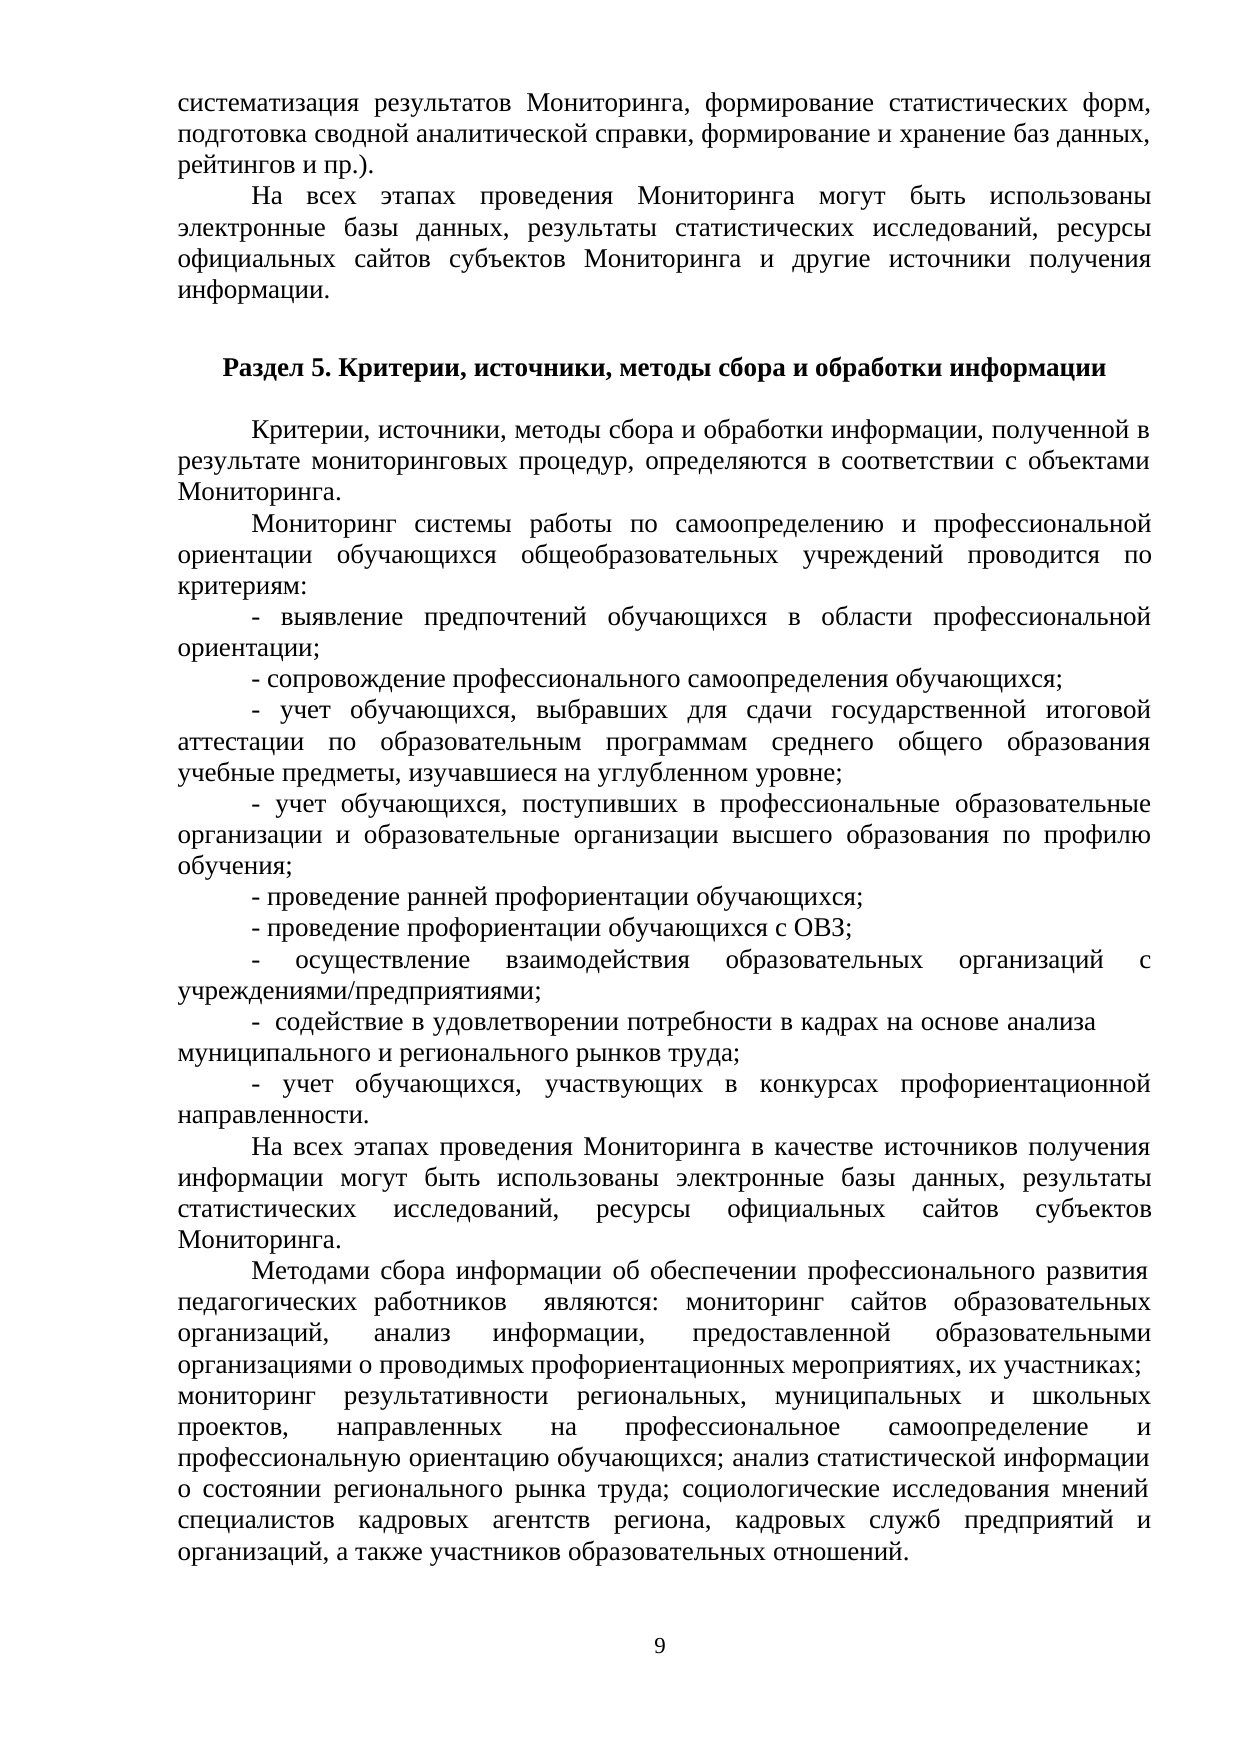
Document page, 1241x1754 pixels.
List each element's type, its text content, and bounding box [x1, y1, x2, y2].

text На всех этапах проведения Мониторинга могут быть использованы электронные базы данных, результаты статистических исследований, ресурсы официальных сайтов субъектов Мониторинга и другие источники получения информации. [177, 179, 1151, 304]
text Критерии, источники, методы сбора и обработки информации, полученной в результате мониторинговых процедур, определяются в соответствии с объектами Мониторинга. [177, 413, 1151, 507]
list учет обучающихся, выбравших для сдачи государственной итоговой аттестации по образовательным программам среднего общего образования учебные предметы, изучавшиеся на углубленном уровне; [177, 693, 1151, 787]
list учет обучающихся, поступивших в профессиональные образовательные организации и образовательные организации высшего образования по профилю обучения; [177, 787, 1151, 880]
list проведение профориентации обучающихся с ОВЗ; [251, 912, 1221, 943]
list учет обучающихся, участвующих в конкурсах профориентационной направленности. [177, 1067, 1151, 1130]
text На всех этапах проведения Мониторинга в качестве источников получения информации могут быть использованы электронные базы данных, результаты статистических исследований, ресурсы официальных сайтов субъектов Мониторинга. [177, 1130, 1152, 1254]
subtitle Раздел 5. Критерии, источники, методы сбора и обработки информации [222, 351, 1221, 382]
text систематизация результатов Мониторинга, формирование статистических форм, подготовка сводной аналитической справки, формирование и хранение баз данных, рейтингов и пр.). [177, 86, 1151, 179]
text Мониторинг системы работы по самоопределению и профессиональной ориентации обучающихся общеобразовательных учреждений проводится по критериям: [177, 507, 1152, 600]
list сопровождение профессионального самоопределения обучающихся; [251, 662, 1221, 693]
list проведение ранней профориентации обучающихся; [251, 880, 1221, 912]
list осуществление взаимодействия образовательных организаций с учреждениями/предприятиями; [177, 943, 1151, 1005]
list выявление предпочтений обучающихся в области профессиональной ориентации; [177, 600, 1151, 662]
text Методами сбора информации об обеспечении профессионального развития педагогических работников являются: мониторинг сайтов образовательных организаций, анализ информации, предоставленной образовательными организациями о проводимых профориентационных мероприятиях, их участниках; мониторинг результативности региональных, муниципальных и школьных проектов, направленных на профессиональное самоопределение и профессиональную ориентацию обучающихся; анализ статистической информации о состоянии регионального рынка труда; социологические исследования мнений специалистов кадровых агентств региона, кадровых служб предприятий и организаций, а также участников образовательных отношений. [177, 1254, 1152, 1566]
list содействие в удовлетворении потребности в кадрах на основе анализа муниципального и регионального рынков труда; [177, 1005, 1151, 1067]
